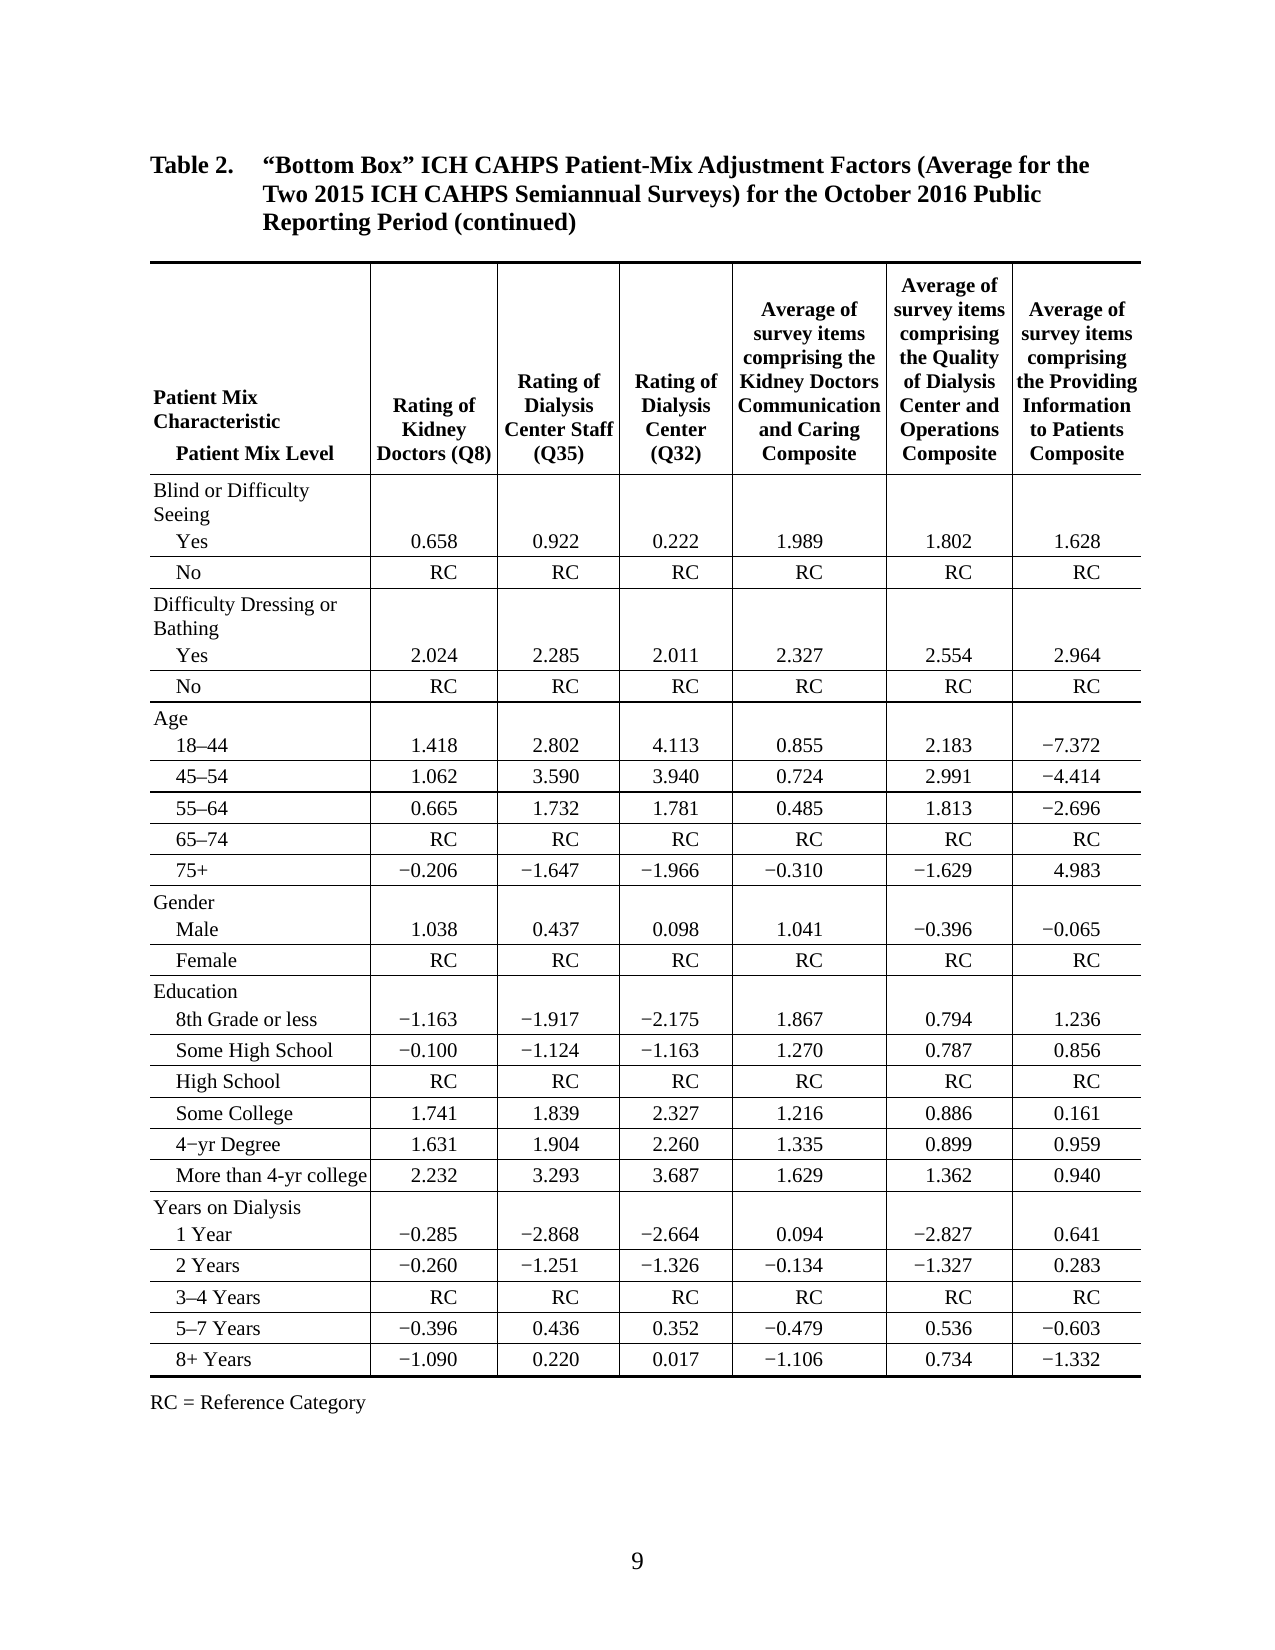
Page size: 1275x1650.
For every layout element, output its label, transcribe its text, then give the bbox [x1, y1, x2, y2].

table_cell More than 4-yr college [150, 1160, 370, 1191]
table_cell 0.922 [498, 475, 619, 556]
table_cell 3.687 [620, 1160, 732, 1191]
table_cell 0.436 [498, 1313, 619, 1343]
table_cell 0.352 [620, 1313, 732, 1343]
table_cell 4.983 [1013, 855, 1141, 885]
table_cell −1.163 [620, 1035, 732, 1065]
table_cell 1.629 [733, 1160, 886, 1191]
table_header Rating of Dialysis Center (Q32) [620, 264, 732, 473]
table_cell 1.631 [371, 1129, 497, 1159]
table_cell 2.554 [887, 589, 1012, 670]
table_cell RC [498, 1282, 619, 1312]
table_cell 0.283 [1013, 1250, 1141, 1281]
table_cell −1.917 [498, 976, 619, 1034]
table_cell −2.827 [887, 1192, 1012, 1249]
table_cell RC [371, 824, 497, 854]
table_cell 2.327 [620, 1098, 732, 1128]
table_cell Difficulty Dressing or Bathing Yes [150, 589, 370, 670]
table_cell 0.017 [620, 1344, 732, 1374]
table_cell 0.794 [887, 976, 1012, 1034]
table_cell 55–64 [150, 793, 370, 823]
table_cell 1.839 [498, 1098, 619, 1128]
table_header Average of survey items comprising the Providing Information to Patients Composite [1013, 264, 1141, 473]
table_cell RC [733, 945, 886, 975]
table_cell 1.038 [371, 886, 497, 944]
table_cell Some High School [150, 1035, 370, 1065]
table_cell 2.260 [620, 1129, 732, 1159]
table_header Average of survey items comprising the Quality of Dialysis Center and Operations Composite [887, 264, 1012, 473]
table_cell 0.886 [887, 1098, 1012, 1128]
table_cell 1.989 [733, 475, 886, 556]
table_cell 3–4 Years [150, 1282, 370, 1312]
title Table 2. “Bottom Box” ICH CAHPS Patient-Mix Adjustment Factors (Average for the Two 2015 ICH CAHPS Semiannual Surveys) for the October 2016 Public Reporting Period (continued) [150, 150, 1125, 236]
table_cell Gender Male [150, 886, 370, 944]
table_header Rating of Kidney Doctors (Q8) [371, 264, 497, 473]
table_cell −1.090 [371, 1344, 497, 1374]
table_cell −1.106 [733, 1344, 886, 1374]
table_cell 0.098 [620, 886, 732, 944]
table_cell −4.414 [1013, 761, 1141, 791]
table_cell RC [1013, 824, 1141, 854]
table_cell RC [498, 824, 619, 854]
table_cell 1.628 [1013, 475, 1141, 556]
table_cell 1.904 [498, 1129, 619, 1159]
table_cell 0.641 [1013, 1192, 1141, 1249]
table_cell RC [498, 671, 619, 701]
table_cell Education 8th Grade or less [150, 976, 370, 1034]
table_cell RC [887, 1066, 1012, 1097]
table_cell 1.781 [620, 793, 732, 823]
table_cell 0.222 [620, 475, 732, 556]
table_cell RC [733, 557, 886, 587]
table_cell −7.372 [1013, 703, 1141, 760]
table_cell 2.232 [371, 1160, 497, 1191]
table_cell 1.236 [1013, 976, 1141, 1034]
table_cell 2.183 [887, 703, 1012, 760]
table_cell 2.024 [371, 589, 497, 670]
table_cell −0.134 [733, 1250, 886, 1281]
table_cell 0.161 [1013, 1098, 1141, 1128]
table_cell RC [887, 671, 1012, 701]
table_cell −0.310 [733, 855, 886, 885]
table_cell 1.813 [887, 793, 1012, 823]
table_cell −1.326 [620, 1250, 732, 1281]
table_cell 2.802 [498, 703, 619, 760]
table_cell −0.396 [371, 1313, 497, 1343]
table_cell −0.100 [371, 1035, 497, 1065]
table_cell 3.940 [620, 761, 732, 791]
table_cell 1.732 [498, 793, 619, 823]
table_cell RC [498, 945, 619, 975]
table_cell 0.437 [498, 886, 619, 944]
table_cell RC [887, 824, 1012, 854]
table_cell RC [1013, 557, 1141, 587]
table_cell 0.899 [887, 1129, 1012, 1159]
table_cell 2.964 [1013, 589, 1141, 670]
table_cell RC [620, 671, 732, 701]
table_cell 0.856 [1013, 1035, 1141, 1065]
table_cell −0.479 [733, 1313, 886, 1343]
table_cell RC [620, 557, 732, 587]
table_cell 45–54 [150, 761, 370, 791]
table_cell 1.062 [371, 761, 497, 791]
table_cell −1.332 [1013, 1344, 1141, 1374]
table_cell 0.536 [887, 1313, 1012, 1343]
table_cell RC [498, 1066, 619, 1097]
table_cell 65–74 [150, 824, 370, 854]
table_cell RC [498, 557, 619, 587]
table_cell 0.734 [887, 1344, 1012, 1374]
table_cell No [150, 557, 370, 587]
table_cell RC [620, 1282, 732, 1312]
table_cell RC [371, 1282, 497, 1312]
table_cell −1.124 [498, 1035, 619, 1065]
table_cell 2 Years [150, 1250, 370, 1281]
table_cell 3.590 [498, 761, 619, 791]
table_cell RC [1013, 1282, 1141, 1312]
table_cell 2.327 [733, 589, 886, 670]
table_cell 75+ [150, 855, 370, 885]
table_cell 0.855 [733, 703, 886, 760]
table_cell −1.163 [371, 976, 497, 1034]
table_cell −1.647 [498, 855, 619, 885]
table_cell −1.629 [887, 855, 1012, 885]
table_cell RC [1013, 1066, 1141, 1097]
table_header Average of survey items comprising the Kidney Doctors Communication and Caring Composite [733, 264, 886, 473]
table_cell −0.396 [887, 886, 1012, 944]
table_cell 1.362 [887, 1160, 1012, 1191]
table_cell 0.959 [1013, 1129, 1141, 1159]
table_cell −0.260 [371, 1250, 497, 1281]
table_cell RC [887, 1282, 1012, 1312]
table_cell −0.285 [371, 1192, 497, 1249]
table_cell 0.724 [733, 761, 886, 791]
table_cell 2.285 [498, 589, 619, 670]
table_cell RC [620, 1066, 732, 1097]
table_cell Age 18–44 [150, 703, 370, 760]
table_cell RC [620, 945, 732, 975]
table_cell 1.802 [887, 475, 1012, 556]
table_cell 1.418 [371, 703, 497, 760]
table_cell 5–7 Years [150, 1313, 370, 1343]
table_cell −2.696 [1013, 793, 1141, 823]
table_cell RC [371, 1066, 497, 1097]
table_cell High School [150, 1066, 370, 1097]
table_cell Blind or Difficulty Seeing Yes [150, 475, 370, 556]
table_header Patient Mix Characteristic Patient Mix Level [150, 264, 370, 473]
table_cell 4.113 [620, 703, 732, 760]
table_cell −2.175 [620, 976, 732, 1034]
table_cell RC [887, 557, 1012, 587]
table_cell Female [150, 945, 370, 975]
table_cell RC [733, 671, 886, 701]
table_cell −1.251 [498, 1250, 619, 1281]
table_cell 0.665 [371, 793, 497, 823]
table_cell RC [1013, 671, 1141, 701]
table_cell 0.940 [1013, 1160, 1141, 1191]
table_cell 0.787 [887, 1035, 1012, 1065]
table_cell 1.216 [733, 1098, 886, 1128]
table_cell RC [371, 557, 497, 587]
table_cell −0.065 [1013, 886, 1141, 944]
table_cell RC [371, 945, 497, 975]
table_cell RC [733, 824, 886, 854]
table_cell RC [371, 671, 497, 701]
table_cell Years on Dialysis 1 Year [150, 1192, 370, 1249]
table_cell RC [1013, 945, 1141, 975]
table_cell 1.867 [733, 976, 886, 1034]
table_header Rating of Dialysis Center Staff (Q35) [498, 264, 619, 473]
table_cell 4−yr Degree [150, 1129, 370, 1159]
table_cell −1.327 [887, 1250, 1012, 1281]
table_cell RC [733, 1282, 886, 1312]
table_cell 1.335 [733, 1129, 886, 1159]
table_cell 1.041 [733, 886, 886, 944]
table_cell RC [620, 824, 732, 854]
table_cell 1.270 [733, 1035, 886, 1065]
table_cell RC [733, 1066, 886, 1097]
table_cell 0.485 [733, 793, 886, 823]
table_cell −0.206 [371, 855, 497, 885]
table_cell No [150, 671, 370, 701]
table_cell 3.293 [498, 1160, 619, 1191]
table_cell 0.094 [733, 1192, 886, 1249]
table_cell −0.603 [1013, 1313, 1141, 1343]
table_cell 0.220 [498, 1344, 619, 1374]
table_cell 8+ Years [150, 1344, 370, 1374]
table_cell 2.011 [620, 589, 732, 670]
table_cell 1.741 [371, 1098, 497, 1128]
table_cell −1.966 [620, 855, 732, 885]
table_cell RC [887, 945, 1012, 975]
table_cell −2.664 [620, 1192, 732, 1249]
table_cell Some College [150, 1098, 370, 1128]
table_cell −2.868 [498, 1192, 619, 1249]
text RC = Reference Category [150, 1390, 1125, 1414]
table_cell 2.991 [887, 761, 1012, 791]
table_cell 0.658 [371, 475, 497, 556]
